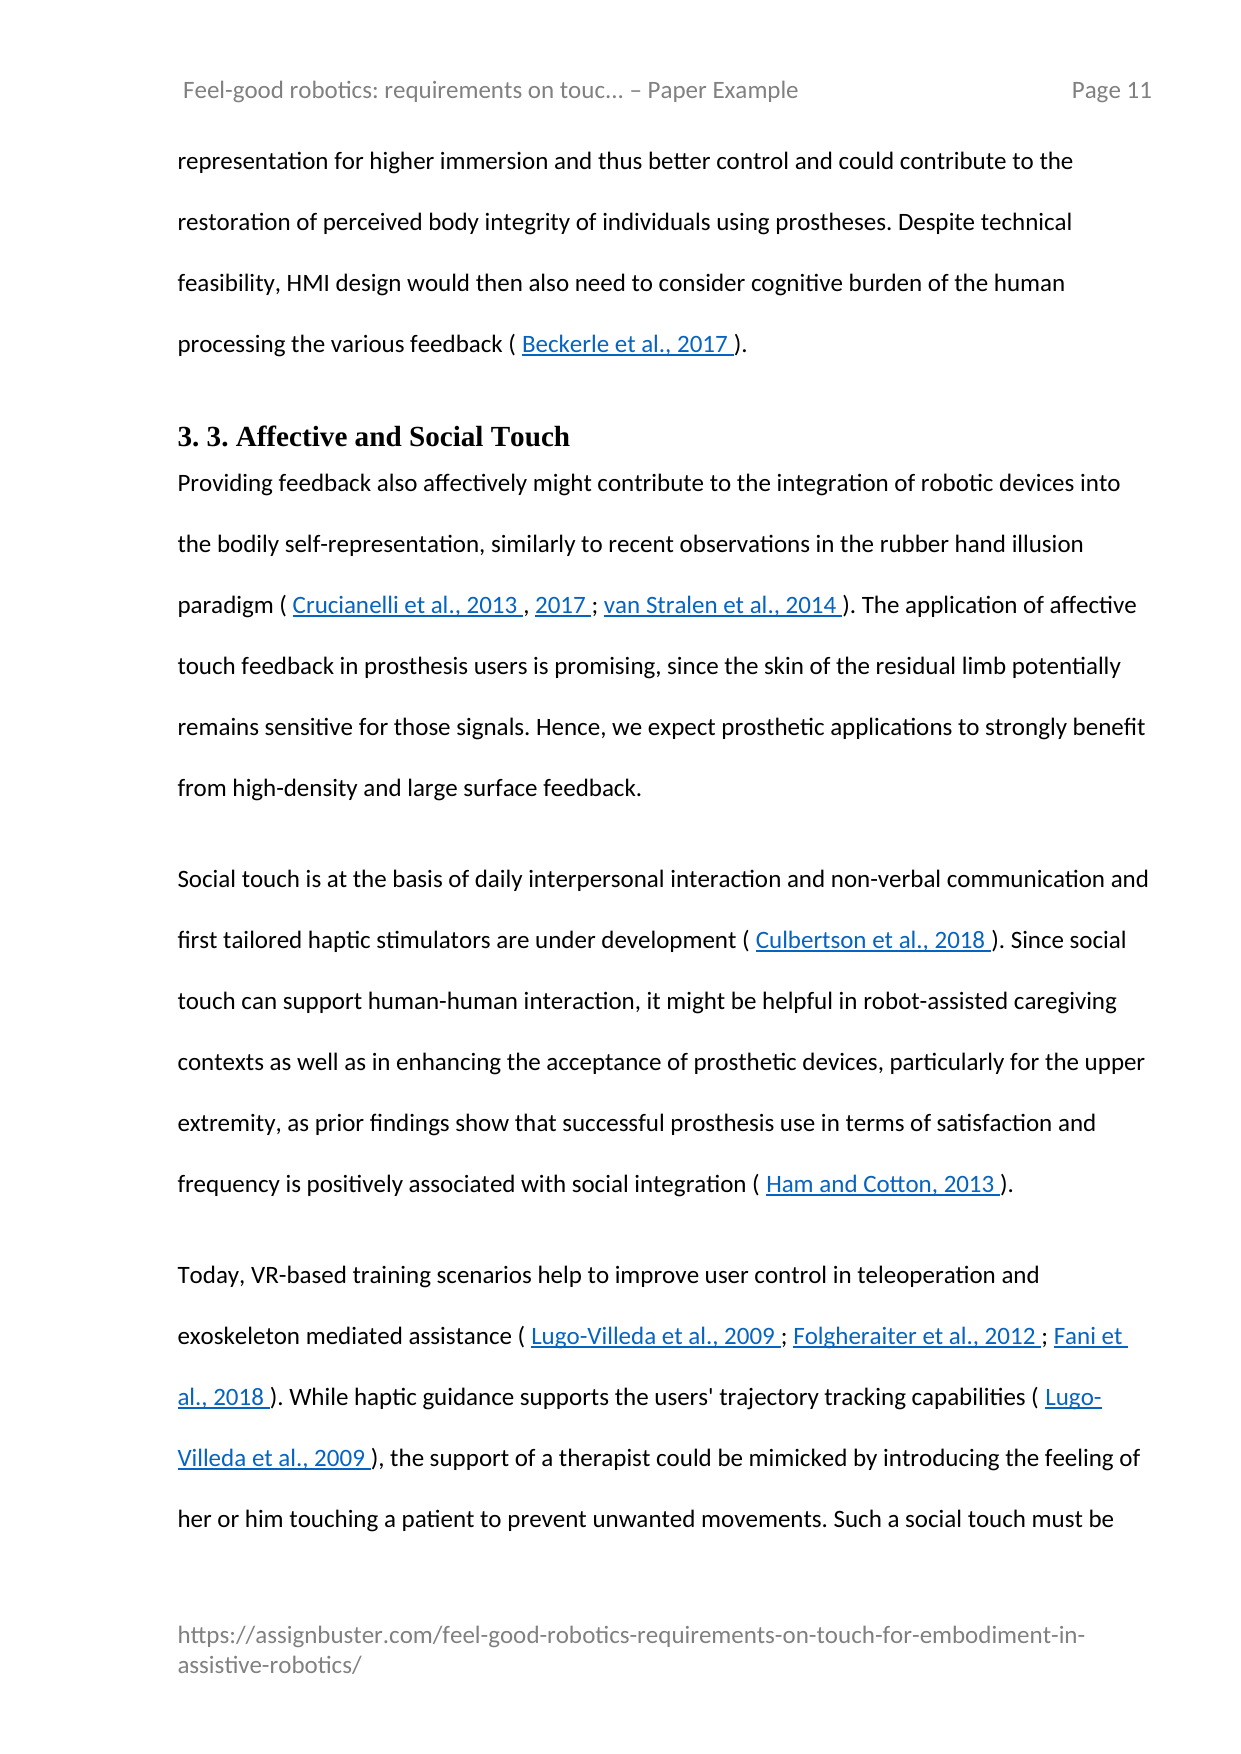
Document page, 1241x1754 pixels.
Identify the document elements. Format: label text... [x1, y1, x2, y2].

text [177, 1259, 1152, 1533]
subtitle 3. 3. Affective and Social Touch [177, 419, 1152, 452]
text Social touch is at the basis of daily interpersonal interaction and non-verbal communication and first tailored haptic stimulators are under development ( Culbertson et al., 2018 ). Since social touch can support human-human interaction, it might be helpful in robot-assisted caregiving contexts as well as in enhancing the acceptance of prosthetic devices, particularly for the upper extremity, as prior findings show that successful prosthesis use in terms of satisfaction and frequency is positively associated with social integration ( Ham and Cotton, 2013 ). [177, 863, 1152, 1199]
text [177, 145, 1152, 359]
text Providing feedback also affectively might contribute to the integration of robotic devices into the bodily self-representation, similarly to recent observations in the rubber hand illusion paradigm ( Crucianelli et al., 2013 , 2017 ; van Stralen et al., 2014 ). The application of affective touch feedback in prosthesis users is promising, since the skin of the residual limb potentially remains sensitive for those signals. Hence, we expect prosthetic applications to strongly benefit from high-density and large surface feedback. [177, 467, 1152, 803]
